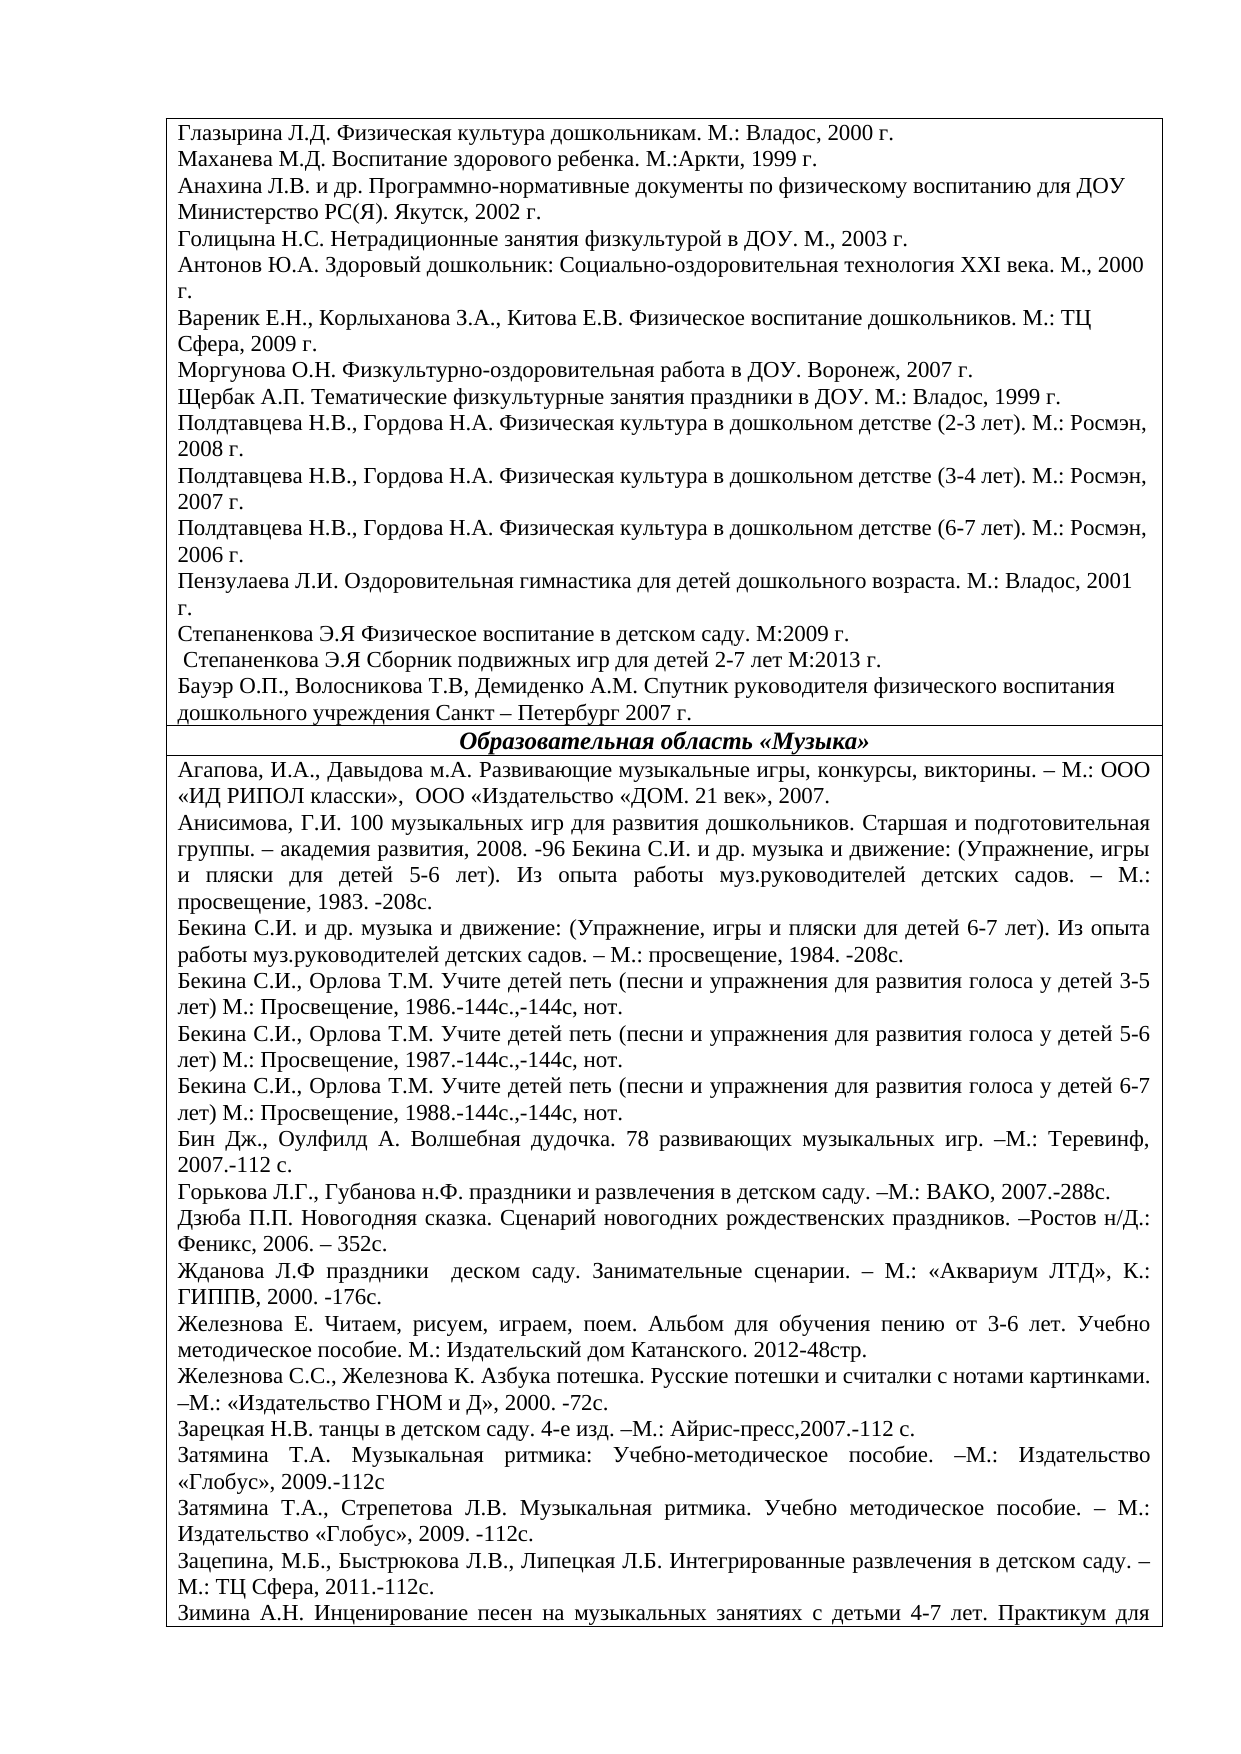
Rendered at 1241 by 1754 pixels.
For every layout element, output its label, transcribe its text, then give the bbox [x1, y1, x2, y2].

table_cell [167, 119, 1162, 725]
table_cell Образовательная область «Музыка» [167, 726, 1162, 755]
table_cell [167, 756, 1162, 1626]
